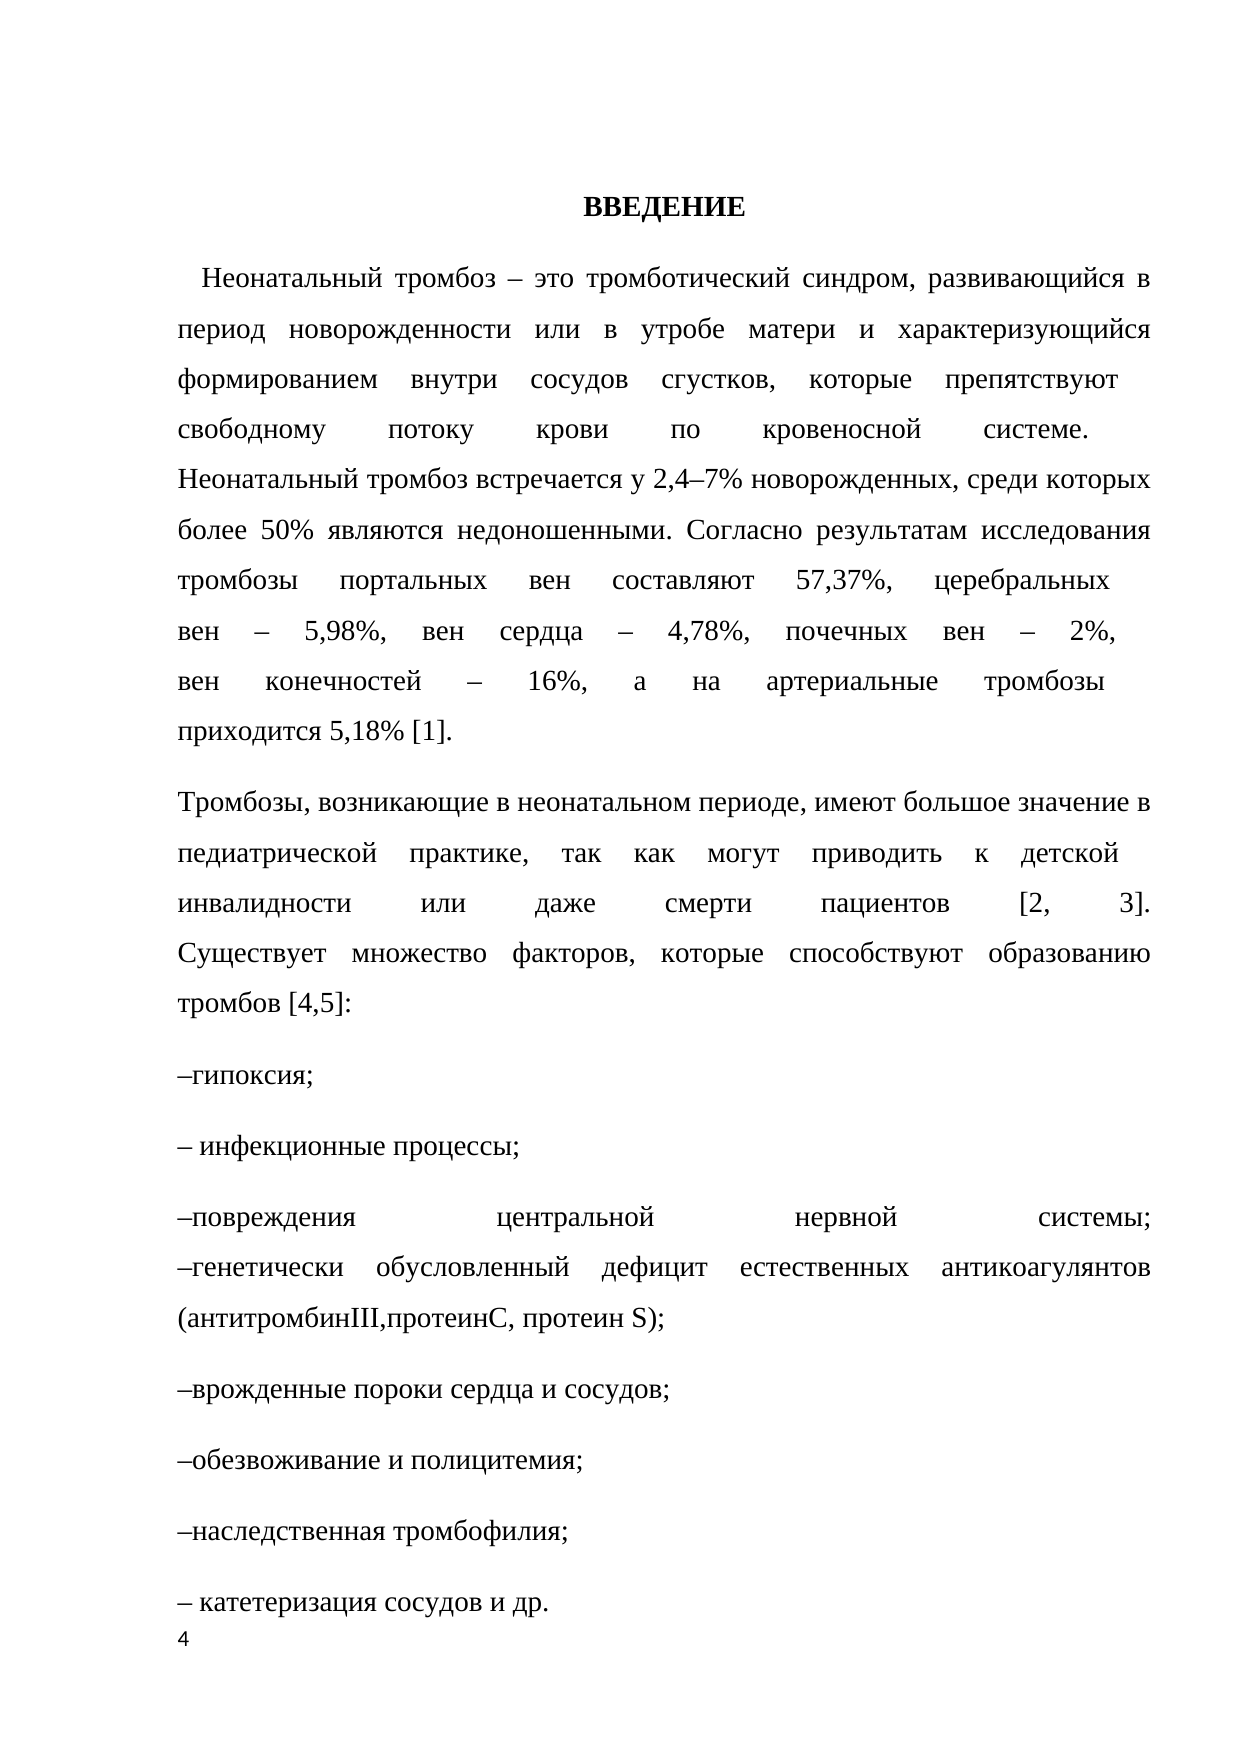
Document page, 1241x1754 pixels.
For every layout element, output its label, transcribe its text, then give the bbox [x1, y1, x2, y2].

text –наследственная тромбофилия; [177, 1513, 1152, 1547]
text –гипоксия; [177, 1057, 1152, 1090]
text Неонатальный тромбоз – это тромботический синдром, развивающийся в период новорожденности или в утробе матери и характеризующийся формированием внутри сосудов сгустков, которые препятствуют свободному потоку крови по кровеносной системе. Неонатальный тромбоз встречается у 2,4–7% новорожденных, среди которых более 50% являются недоношенными. Согласно результатам исследования тромбозы портальных вен составляют 57,37%, церебральных вен – 5,98%, вен сердца – 4,78%, почечных вен – 2%, вен конечностей – 16%, а на артериальные тромбозы приходится 5,18% [1]. [177, 260, 1152, 747]
text Тромбозы, возникающие в неонатальном периоде, имеют большое значение в педиатрической практике, так как могут приводить к детской инвалидности или даже смерти пациентов [2, 3]. Существует множество факторов, которые способствуют образованию тромбов [4,5]: [177, 784, 1152, 1019]
text –обезвоживание и полицитемия; [177, 1442, 1152, 1476]
text – катетеризация сосудов и др. [177, 1584, 1152, 1618]
text – инфекционные процессы; [177, 1128, 1152, 1161]
text –повреждения центральной нервной системы; –генетически обусловленный дефицит естественных антикоагулянтов (антитромбинIII,протеинС, протеин S); [177, 1199, 1152, 1333]
text ВВЕДЕНИЕ [177, 189, 1152, 223]
text –врожденные пороки сердца и сосудов; [177, 1371, 1152, 1404]
